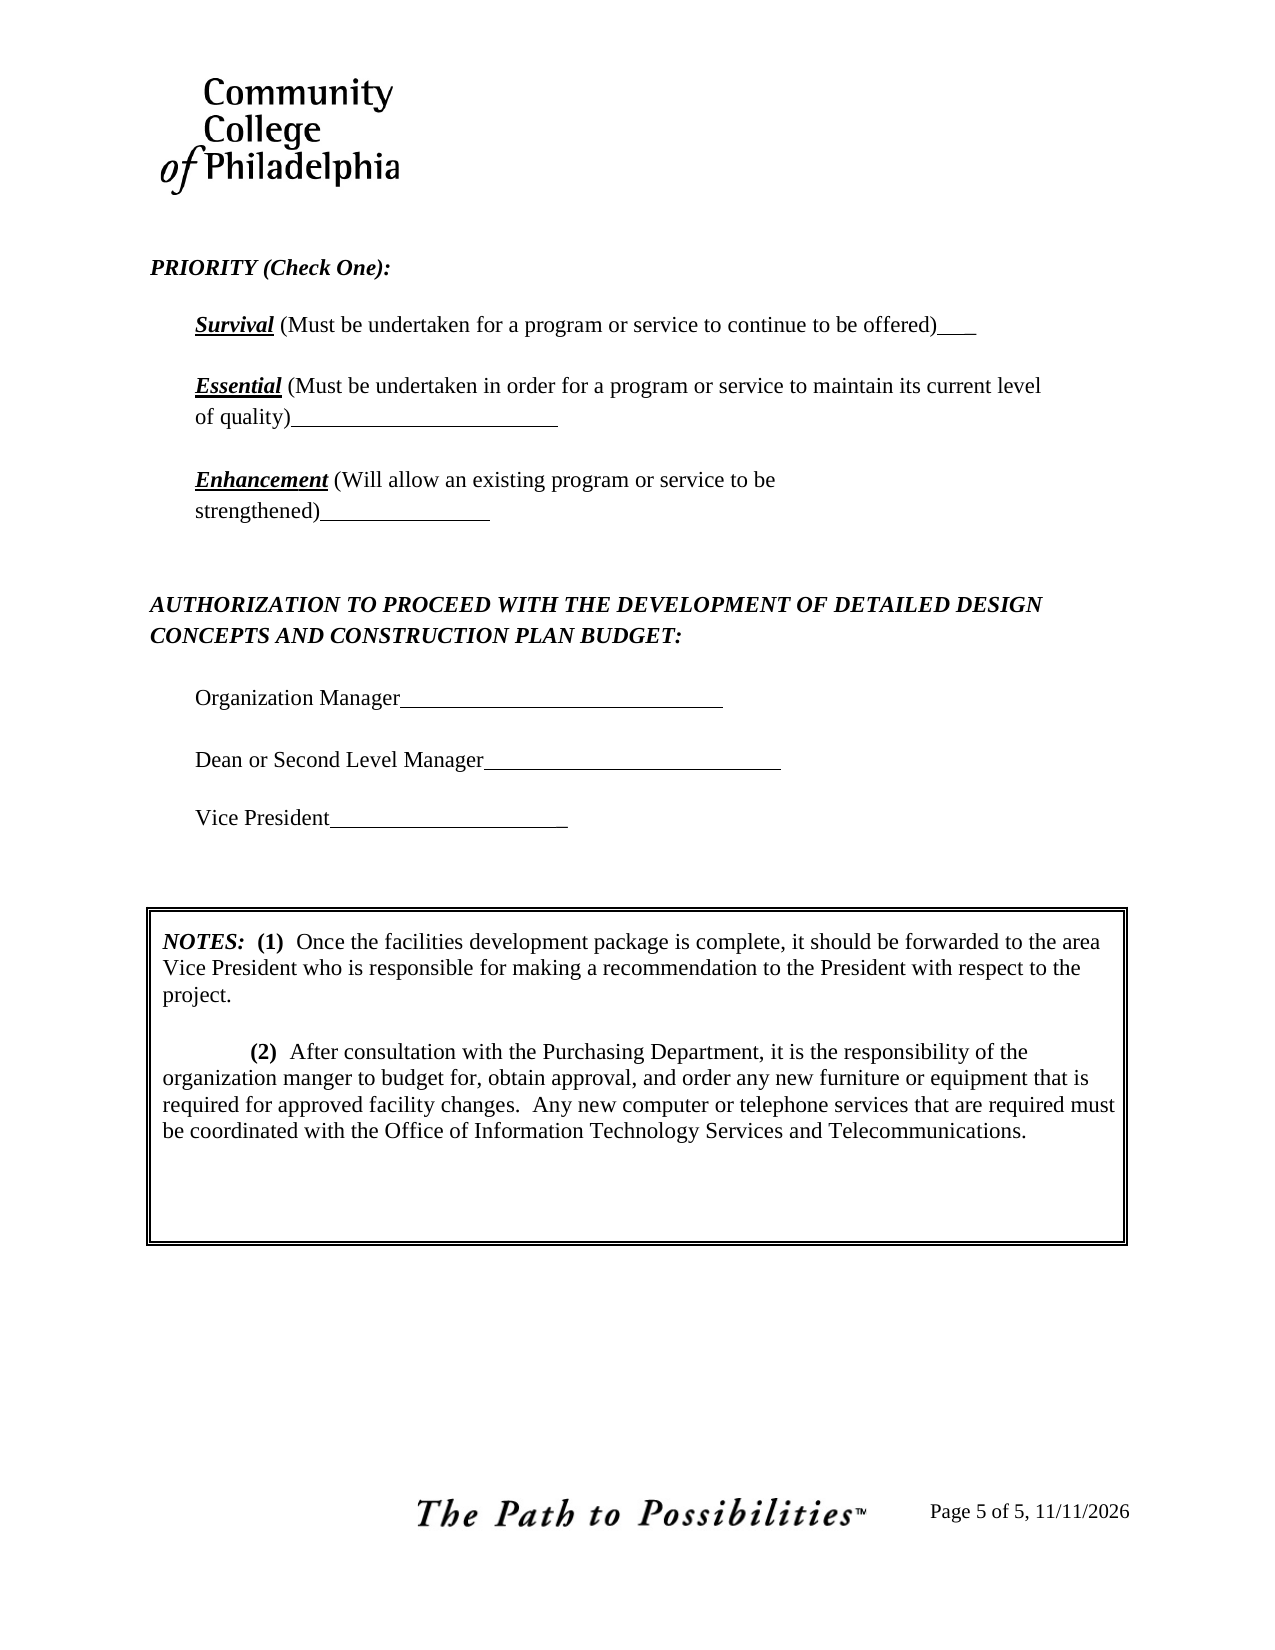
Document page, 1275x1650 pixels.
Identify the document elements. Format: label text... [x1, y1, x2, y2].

text Essential (Must be undertaken in order for a program or service to maintain its current level of quality) [195, 369, 1057, 431]
picture [417, 1498, 867, 1538]
picture [160, 78, 399, 195]
text AUTHORIZATION TO PROCEED WITH THE DEVELOPMENT OF DETAILED DESIGN CONCEPTS AND CONSTRUCTION PLAN BUDGET: [150, 587, 1099, 649]
text (2) After consultation with the Purchasing Department, it is the responsibility of the organization manger to budget for, obtain approval, and order any new furniture or equipment that is required for approved facility changes. Any new computer or telephone services that are required must be coordinated with the Office of Information Technology Services and Telecommunications. [162, 1038, 1115, 1143]
text Survival (Must be undertaken for a program or service to continue to be offered) _ [195, 311, 982, 337]
text Organization Manager [195, 680, 1121, 710]
text Dean or Second Level Manager [195, 742, 1121, 772]
text NOTES: (1) Once the facilities development package is complete, it should be forwarded to the area Vice President who is responsible for making a recommendation to the President with respect to the project. [162, 929, 1107, 1007]
text Enhancement (Will allow an existing program or service to be strengthened) [195, 462, 885, 524]
text Vice President _ [195, 804, 1121, 831]
text PRIORITY (Check One): [150, 254, 1121, 281]
